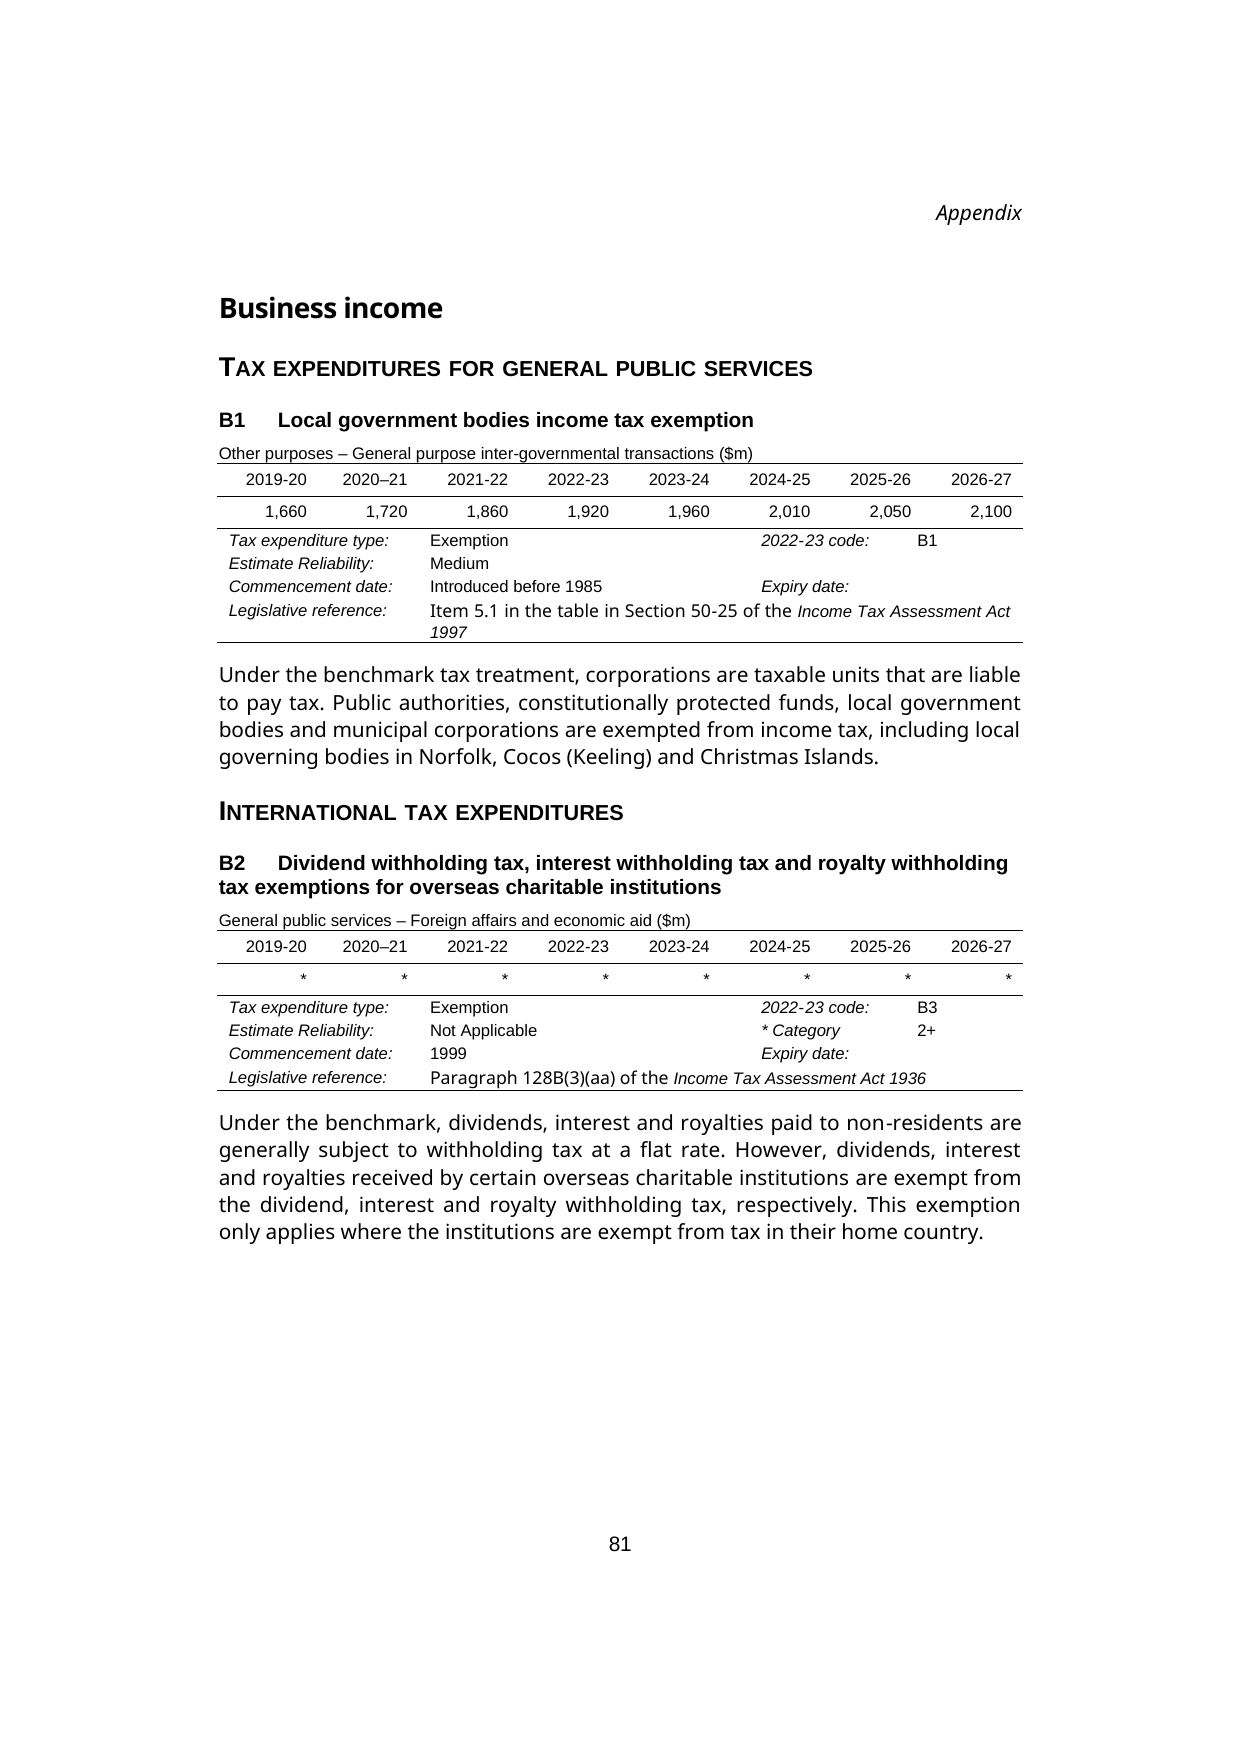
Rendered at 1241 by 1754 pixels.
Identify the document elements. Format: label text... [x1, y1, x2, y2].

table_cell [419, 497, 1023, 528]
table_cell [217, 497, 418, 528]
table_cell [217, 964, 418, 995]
subtitle General public services – Foreign affairs and economic aid ($m) [218, 911, 1022, 930]
text Under the benchmark, dividends, interest and royalties paid to non-residents are generally subject to withholding tax at a flat rate. However, dividends, interest and royalties received by certain overseas charitable institutions are exempt from the dividend, interest and royalty withholding tax, respectively. This exemption only applies where the institutions are exempt from tax in their home country. [218, 1109, 1022, 1244]
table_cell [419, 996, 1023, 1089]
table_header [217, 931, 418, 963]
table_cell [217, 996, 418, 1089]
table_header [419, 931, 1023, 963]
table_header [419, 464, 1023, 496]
text Under the benchmark tax treatment, corporations are taxable units that are liable to pay tax. Public authorities, constitutionally protected funds, local government bodies and municipal corporations are exempted from income tax, including local governing bodies in Norfolk, Cocos (Keeling) and Christmas Islands. [218, 661, 1022, 769]
subtitle B2 Dividend withholding tax, interest withholding tax and royalty withholding tax exemptions for overseas charitable institutions [218, 851, 1022, 899]
subtitle Other purposes – General purpose inter-governmental transactions ($m) [218, 444, 1022, 463]
subtitle International tax expenditures [218, 794, 1022, 826]
subtitle Tax expenditures for general public services [218, 351, 1022, 383]
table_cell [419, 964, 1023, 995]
subtitle Business income [218, 288, 1022, 326]
subtitle B1 Local government bodies income tax exemption [218, 408, 1022, 432]
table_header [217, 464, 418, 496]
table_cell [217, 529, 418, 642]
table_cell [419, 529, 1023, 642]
